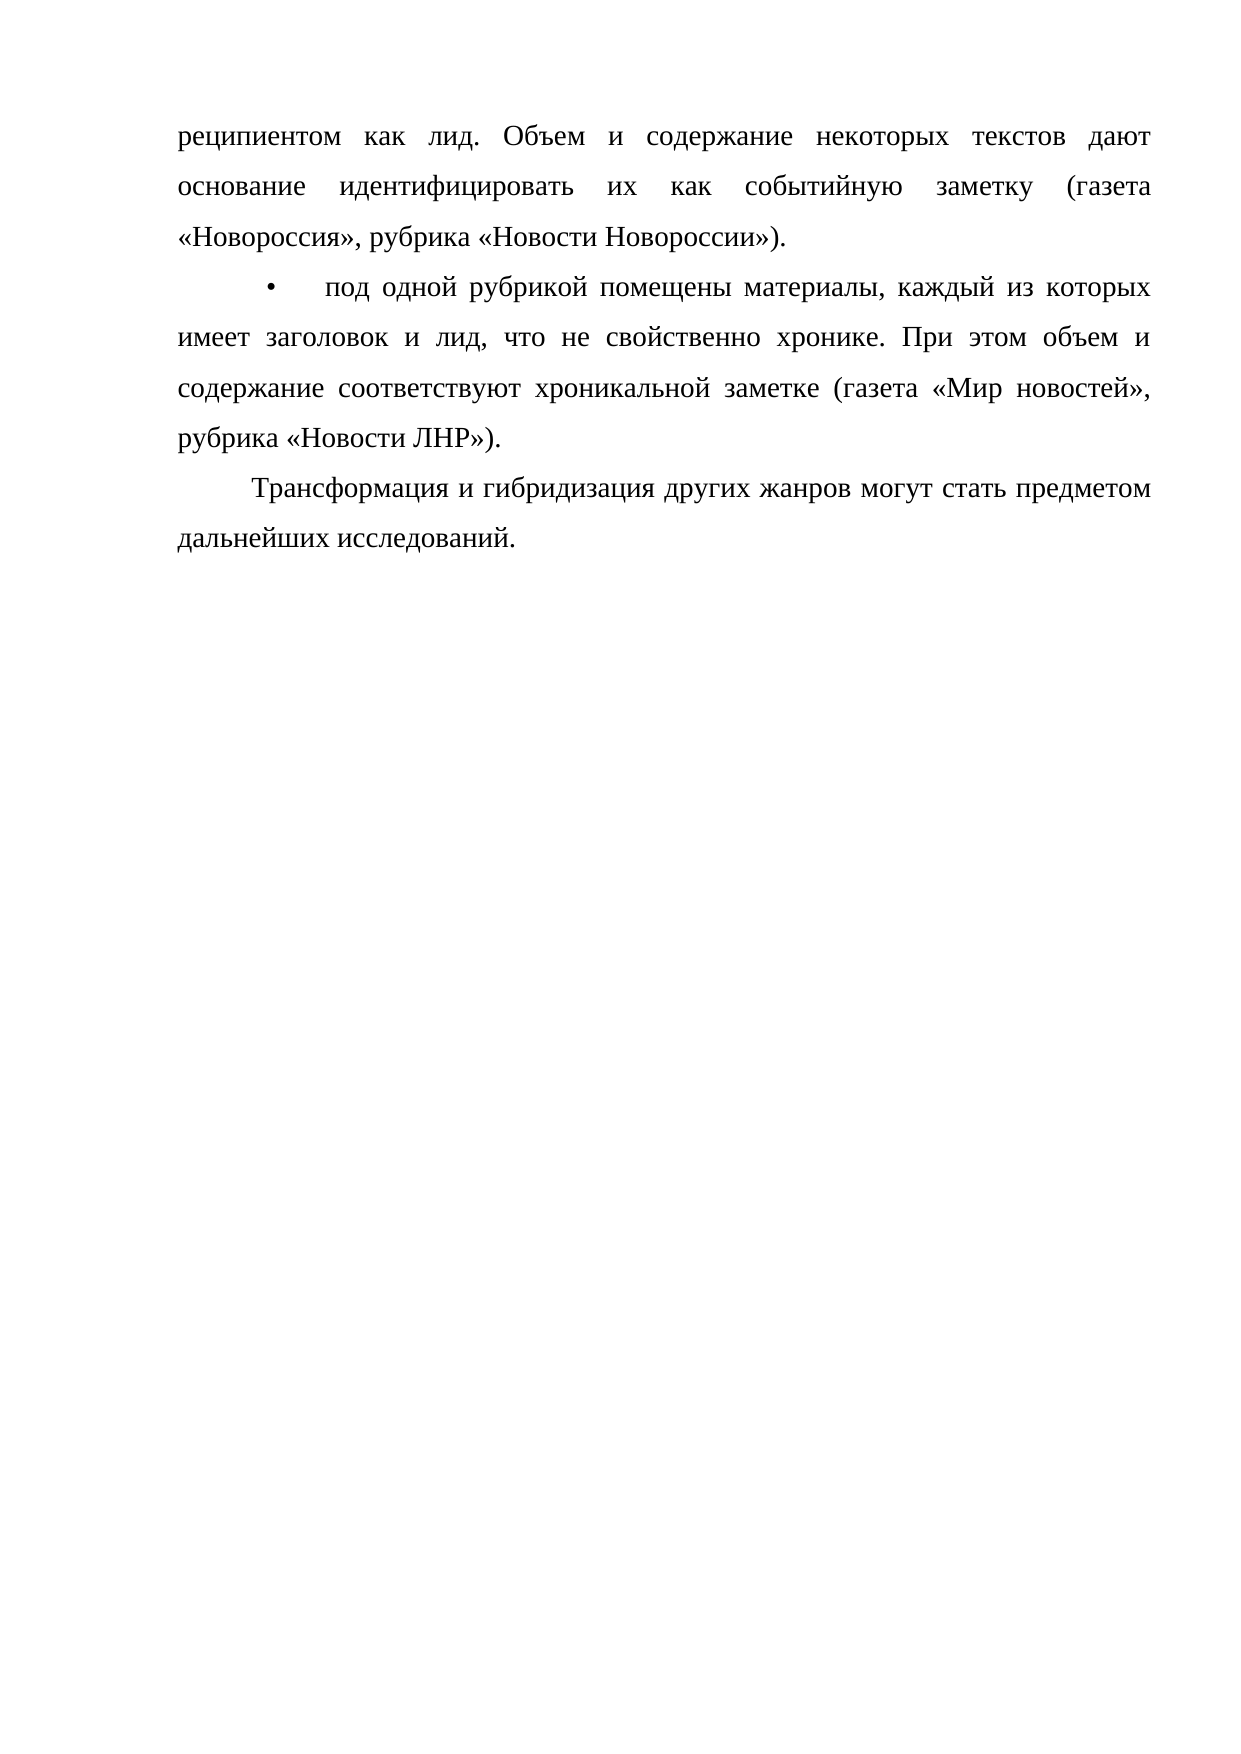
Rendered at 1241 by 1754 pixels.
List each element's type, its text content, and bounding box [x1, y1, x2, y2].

text • под одной рубрикой помещены материалы, каждый из которых имеет заголовок и лид, что не свойственно хронике. При этом объем и содержание соответствуют хроникальной заметке (газета «Мир новостей», рубрика «Новости ЛНР»). [177, 269, 1152, 453]
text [177, 118, 1152, 252]
text Трансформация и гибридизация других жанров могут стать предметом дальнейших исследований. [177, 470, 1152, 554]
